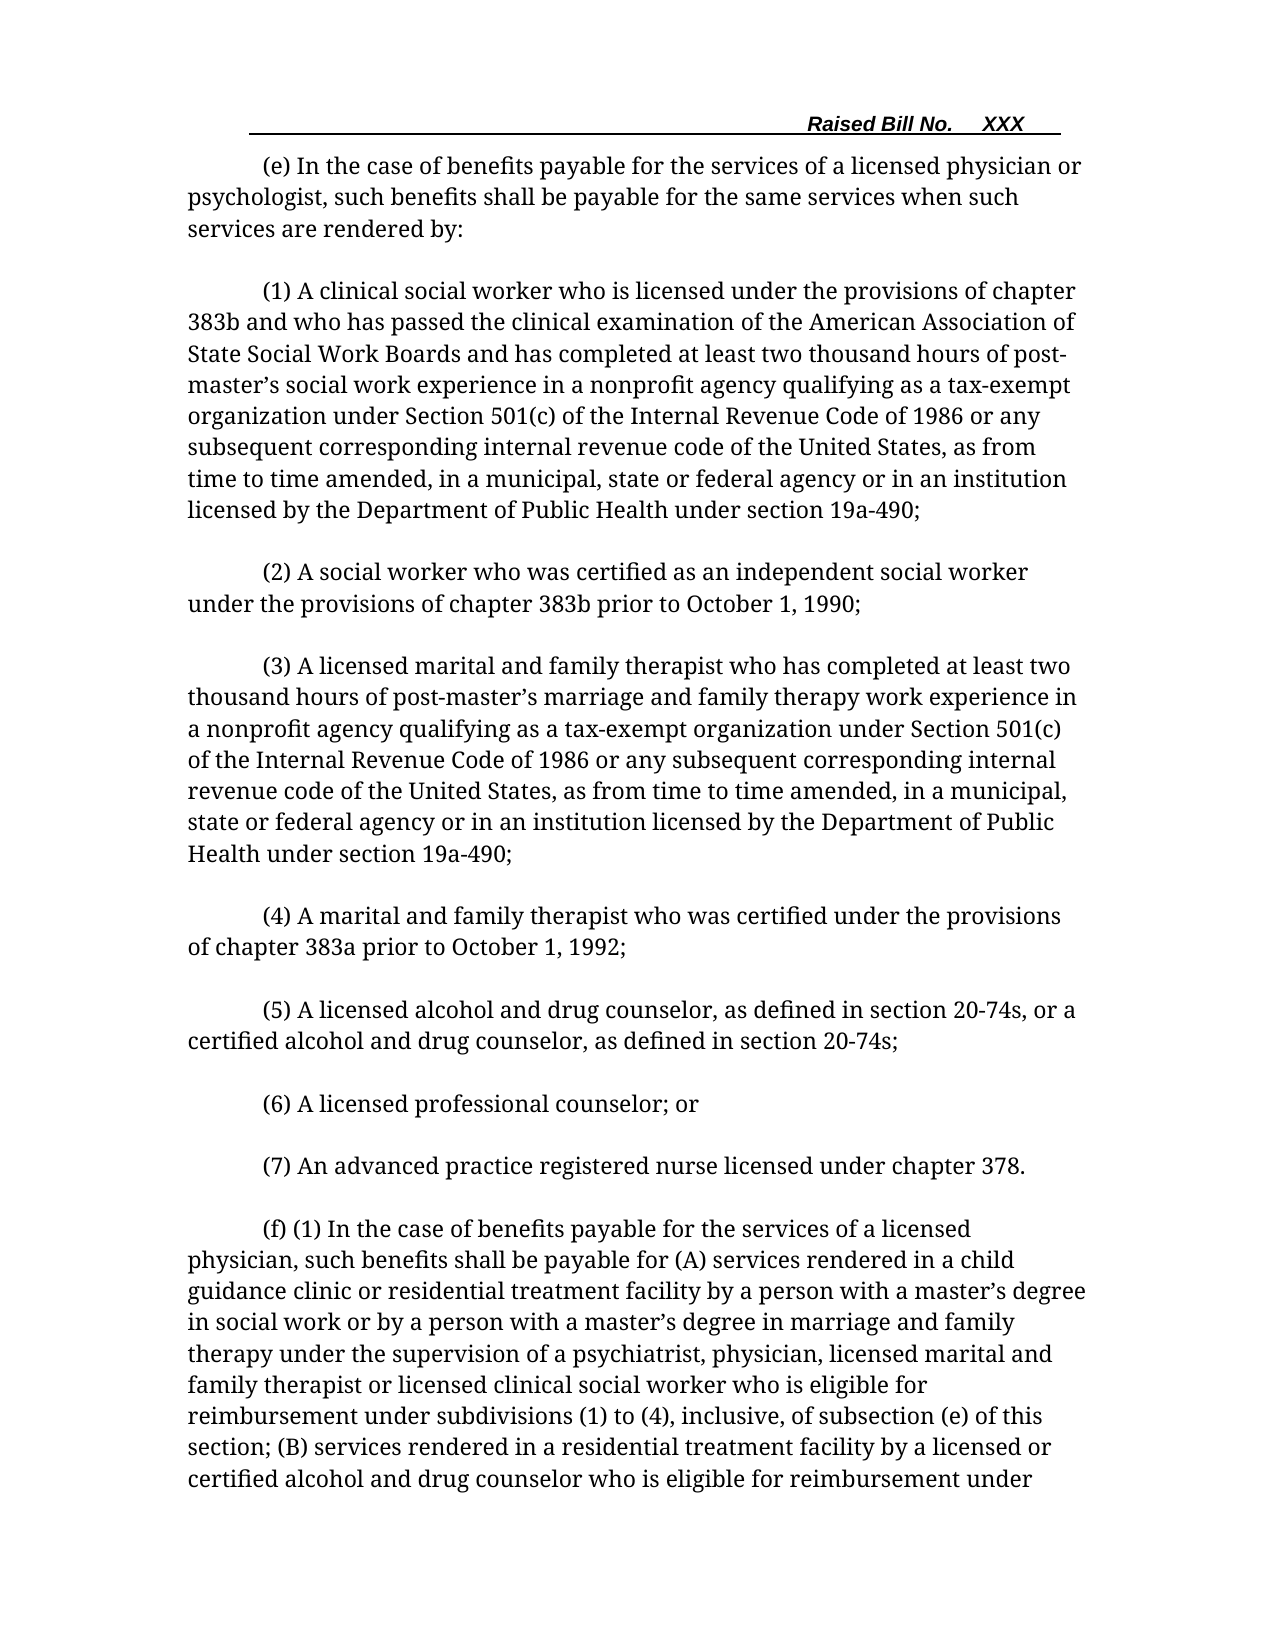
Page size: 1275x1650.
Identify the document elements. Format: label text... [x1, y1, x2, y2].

text (6) A licensed professional counselor; or [187, 1087, 1087, 1119]
text (e) In the case of benefits payable for the services of a licensed physician or psychologist, such benefits shall be payable for the same services when such services are rendered by: [187, 150, 1087, 244]
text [187, 1212, 1087, 1494]
text (1) A clinical social worker who is licensed under the provisions of chapter 383b and who has passed the clinical examination of the American Association of State Social Work Boards and has completed at least two thousand hours of post-master’s social work experience in a nonprofit agency qualifying as a tax-exempt organization under Section 501(c) of the Internal Revenue Code of 1986 or any subsequent corresponding internal revenue code of the United States, as from time to time amended, in a municipal, state or federal agency or in an institution licensed by the Department of Public Health under section 19a-490; [187, 275, 1087, 525]
text (3) A licensed marital and family therapist who has completed at least two thousand hours of post-master’s marriage and family therapy work experience in a nonprofit agency qualifying as a tax-exempt organization under Section 501(c) of the Internal Revenue Code of 1986 or any subsequent corresponding internal revenue code of the United States, as from time to time amended, in a municipal, state or federal agency or in an institution licensed by the Department of Public Health under section 19a-490; [187, 650, 1087, 869]
text (7) An advanced practice registered nurse licensed under chapter 378. [187, 1150, 1087, 1181]
text (4) A marital and family therapist who was certified under the provisions of chapter 383a prior to October 1, 1992; [187, 900, 1087, 962]
text (2) A social worker who was certified as an independent social worker under the provisions of chapter 383b prior to October 1, 1990; [187, 556, 1087, 619]
text (5) A licensed alcohol and drug counselor, as defined in section 20-74s, or a certified alcohol and drug counselor, as defined in section 20-74s; [187, 994, 1087, 1056]
